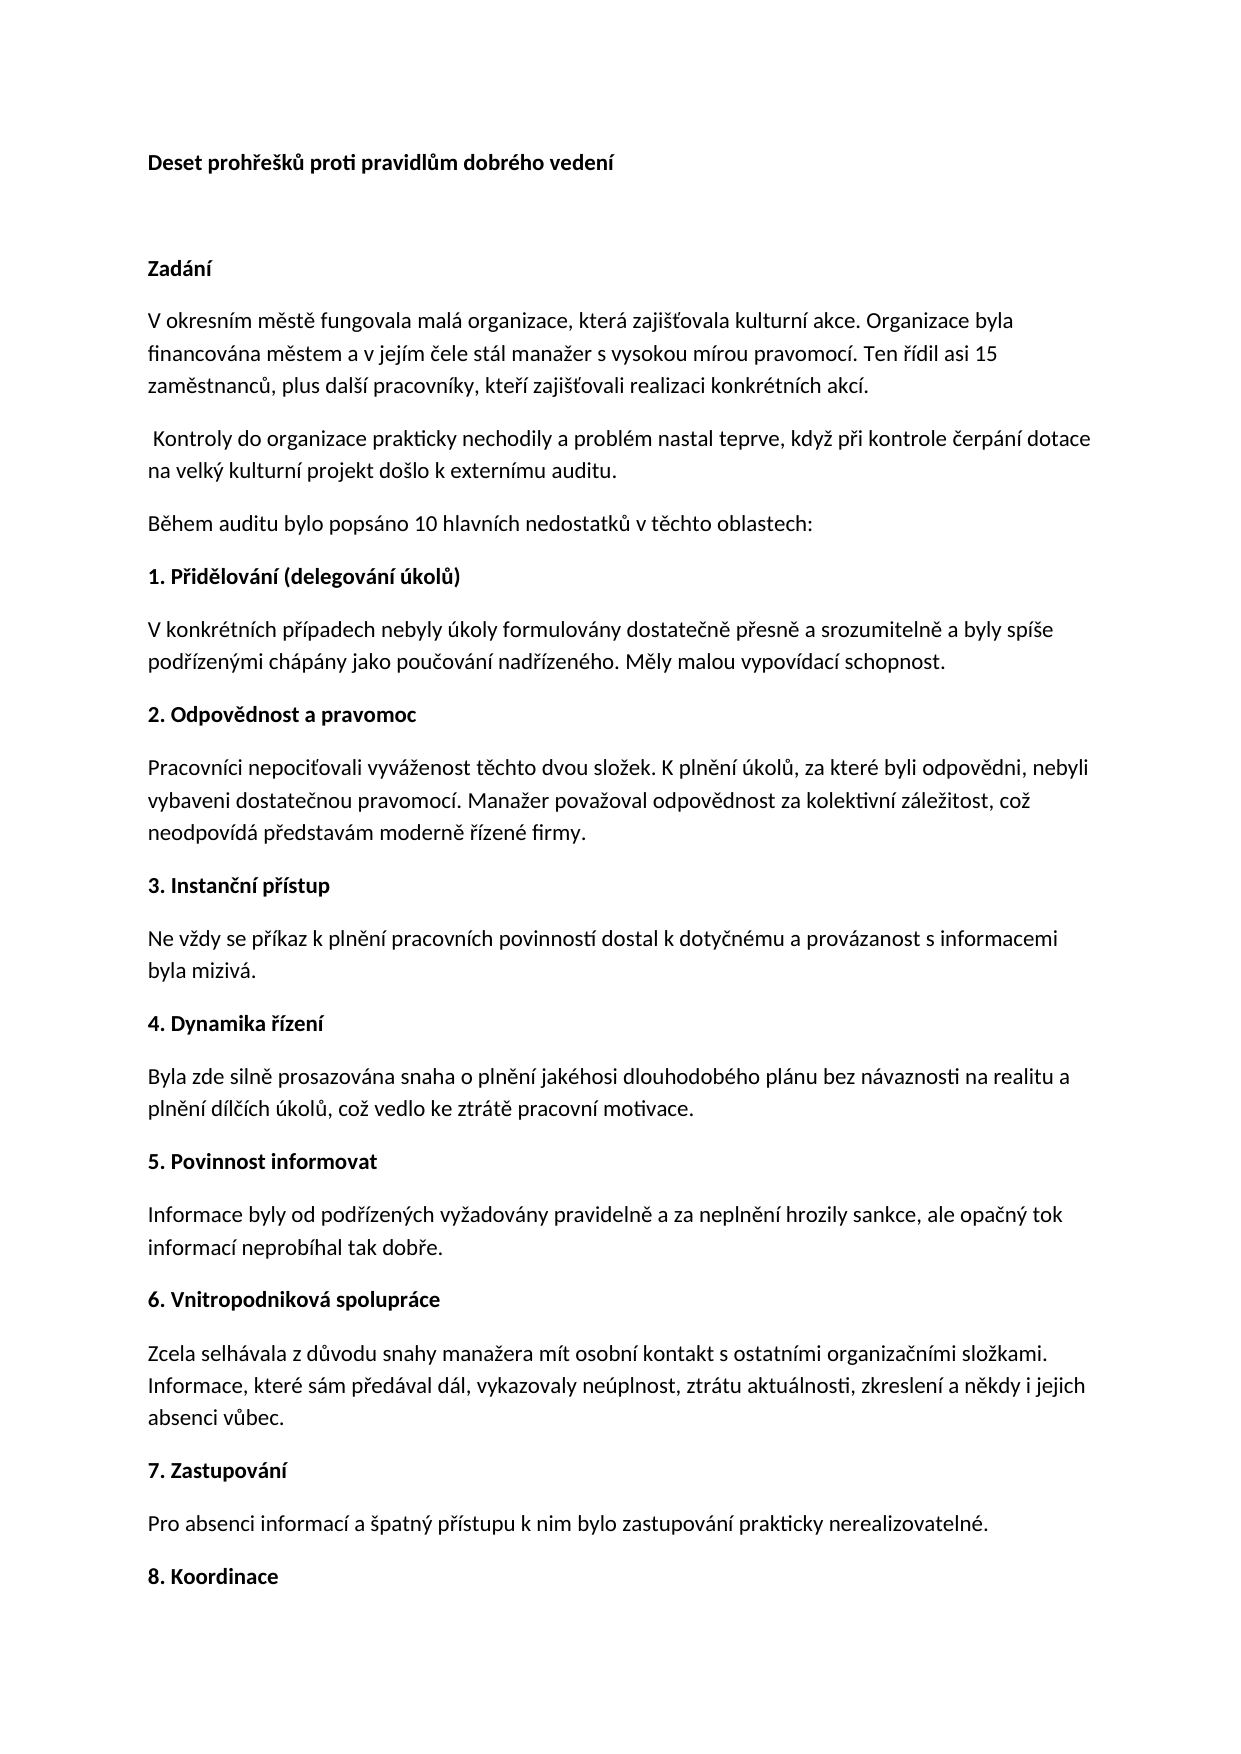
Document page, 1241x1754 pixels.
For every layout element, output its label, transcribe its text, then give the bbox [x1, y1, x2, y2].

text V konkrétních případech nebyly úkoly formulovány dostatečně přesně a srozumitelně a byly spíše podřízenými chápány jako poučování nadřízeného. Měly malou vypovídací schopnost. [148, 615, 1093, 676]
text Deset prohřešků proti pravidlům dobrého vedení [148, 148, 1093, 176]
text Kontroly do organizace prakticky nechodily a problém nastal teprve, když při kontrole čerpání dotace na velký kulturní projekt došlo k externímu auditu. [148, 424, 1093, 484]
text Během auditu bylo popsáno 10 hlavních nedostatků v těchto oblastech: [148, 509, 1093, 537]
text 6. Vnitropodniková spolupráce [148, 1286, 1093, 1314]
text Byla zde silně prosazována snaha o plnění jakéhosi dlouhodobého plánu bez návaznosti na realitu a plnění dílčích úkolů, což vedlo ke ztrátě pracovní motivace. [148, 1062, 1093, 1122]
text Zcela selhávala z důvodu snahy manažera mít osobní kontakt s ostatními organizačními složkami. Informace, které sám předával dál, vykazovaly neúplnost, ztrátu aktuálnosti, zkreslení a někdy i jejich absenci vůbec. [148, 1339, 1093, 1431]
text 5. Povinnost informovat [148, 1147, 1093, 1175]
text Ne vždy se příkaz k plnění pracovních povinností dostal k dotyčnému a provázanost s informacemi byla mizivá. [148, 924, 1093, 984]
text Pro absenci informací a špatný přístupu k nim bylo zastupování prakticky nerealizovatelné. [148, 1509, 1093, 1537]
text 8. Koordinace [148, 1562, 1093, 1590]
text Zadání [148, 254, 1093, 282]
text V okresním městě fungovala malá organizace, která zajišťovala kulturní akce. Organizace byla financována městem a v jejím čele stál manažer s vysokou mírou pravomocí. Ten řídil asi 15 zaměstnanců, plus další pracovníky, kteří zajišťovali realizaci konkrétních akcí. [148, 307, 1093, 399]
text 1. Přidělování (delegování úkolů) [148, 562, 1093, 590]
text 2. Odpovědnost a pravomoc [148, 701, 1093, 728]
text Informace byly od podřízených vyžadovány pravidelně a za neplnění hrozily sankce, ale opačný tok informací neprobíhal tak dobře. [148, 1200, 1093, 1261]
text Pracovníci nepociťovali vyváženost těchto dvou složek. K plnění úkolů, za které byli odpovědni, nebyli vybaveni dostatečnou pravomocí. Manažer považoval odpovědnost za kolektivní záležitost, což neodpovídá představám moderně řízené firmy. [148, 753, 1093, 846]
text 3. Instanční přístup [148, 871, 1093, 899]
text 4. Dynamika řízení [148, 1009, 1093, 1037]
text 7. Zastupování [148, 1456, 1093, 1484]
